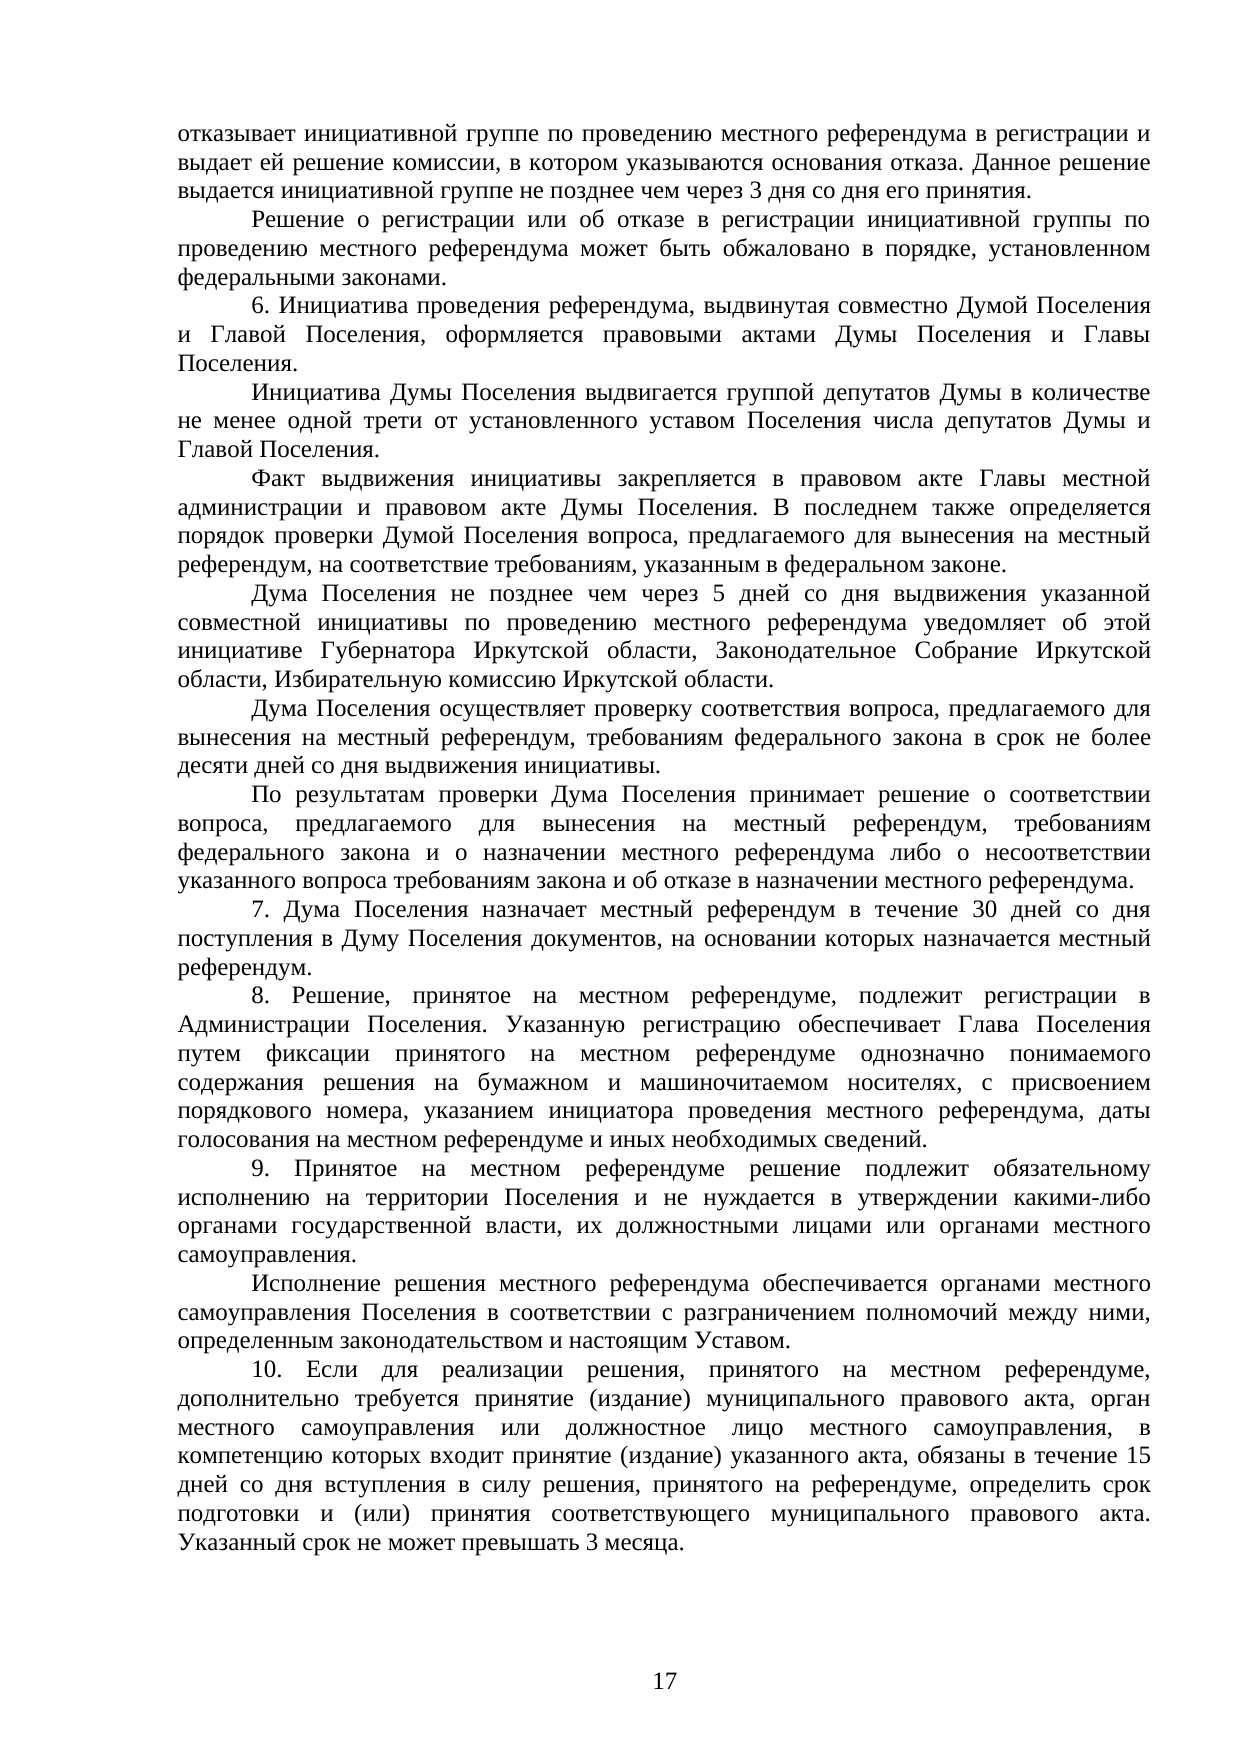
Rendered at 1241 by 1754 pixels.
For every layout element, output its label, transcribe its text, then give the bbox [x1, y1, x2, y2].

text По результатам проверки Дума Поселения принимает решение о соответствии вопроса, предлагаемого для вынесения на местный референдум, требованиям федерального закона и о назначении местного референдума либо о несоответствии указанного вопроса требованиям закона и об отказе в назначении местного референдума. [177, 779, 1152, 894]
text Исполнение решения местного референдума обеспечивается органами местного самоуправления Поселения в соответствии с разграничением полномочий между ними, определенным законодательством и настоящим Уставом. [177, 1268, 1152, 1354]
text 10. Если для реализации решения, принятого на местном референдуме, дополнительно требуется принятие (издание) муниципального правового акта, орган местного самоуправления или должностное лицо местного самоуправления, в компетенцию которых входит принятие (издание) указанного акта, обязаны в течение 15 дней со дня вступления в силу решения, принятого на референдуме, определить срок подготовки и (или) принятия соответствующего муниципального правового акта. Указанный срок не может превышать 3 месяца. [177, 1354, 1152, 1556]
text 7. Дума Поселения назначает местный референдум в течение 30 дней со дня поступления в Думу Поселения документов, на основании которых назначается местный референдум. [177, 894, 1152, 981]
text 9. Принятое на местном референдуме решение подлежит обязательному исполнению на территории Поселения и не нуждается в утверждении какими-либо органами государственной власти, их должностными лицами или органами местного самоуправления. [177, 1153, 1152, 1268]
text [177, 118, 1152, 204]
text Факт выдвижения инициативы закрепляется в правовом акте Главы местной администрации и правовом акте Думы Поселения. В последнем также определяется порядок проверки Думой Поселения вопроса, предлагаемого для вынесения на местный референдум, на соответствие требованиям, указанным в федеральном законе. [177, 463, 1152, 578]
text 8. Решение, принятое на местном референдуме, подлежит регистрации в Администрации Поселения. Указанную регистрацию обеспечивает Глава Поселения путем фиксации принятого на местном референдуме однозначно понимаемого содержания решения на бумажном и машиночитаемом носителях, с присвоением порядкового номера, указанием инициатора проведения местного референдума, даты голосования на местном референдуме и иных необходимых сведений. [177, 981, 1152, 1153]
text 6. Инициатива проведения референдума, выдвинутая совместно Думой Поселения и Главой Поселения, оформляется правовыми актами Думы Поселения и Главы Поселения. [177, 291, 1152, 377]
text Дума Поселения не позднее чем через 5 дней со дня выдвижения указанной совместной инициативы по проведению местного референдума уведомляет об этой инициативе Губернатора Иркутской области, Законодательное Собрание Иркутской области, Избирательную комиссию Иркутской области. [177, 578, 1152, 693]
text Дума Поселения осуществляет проверку соответствия вопроса, предлагаемого для вынесения на местный референдум, требованиям федерального закона в срок не более десяти дней со дня выдвижения инициативы. [177, 693, 1152, 779]
text Решение о регистрации или об отказе в регистрации инициативной группы по проведению местного референдума может быть обжаловано в порядке, установленном федеральными законами. [177, 204, 1152, 291]
text Инициатива Думы Поселения выдвигается группой депутатов Думы в количестве не менее одной трети от установленного уставом Поселения числа депутатов Думы и Главой Поселения. [177, 377, 1152, 463]
